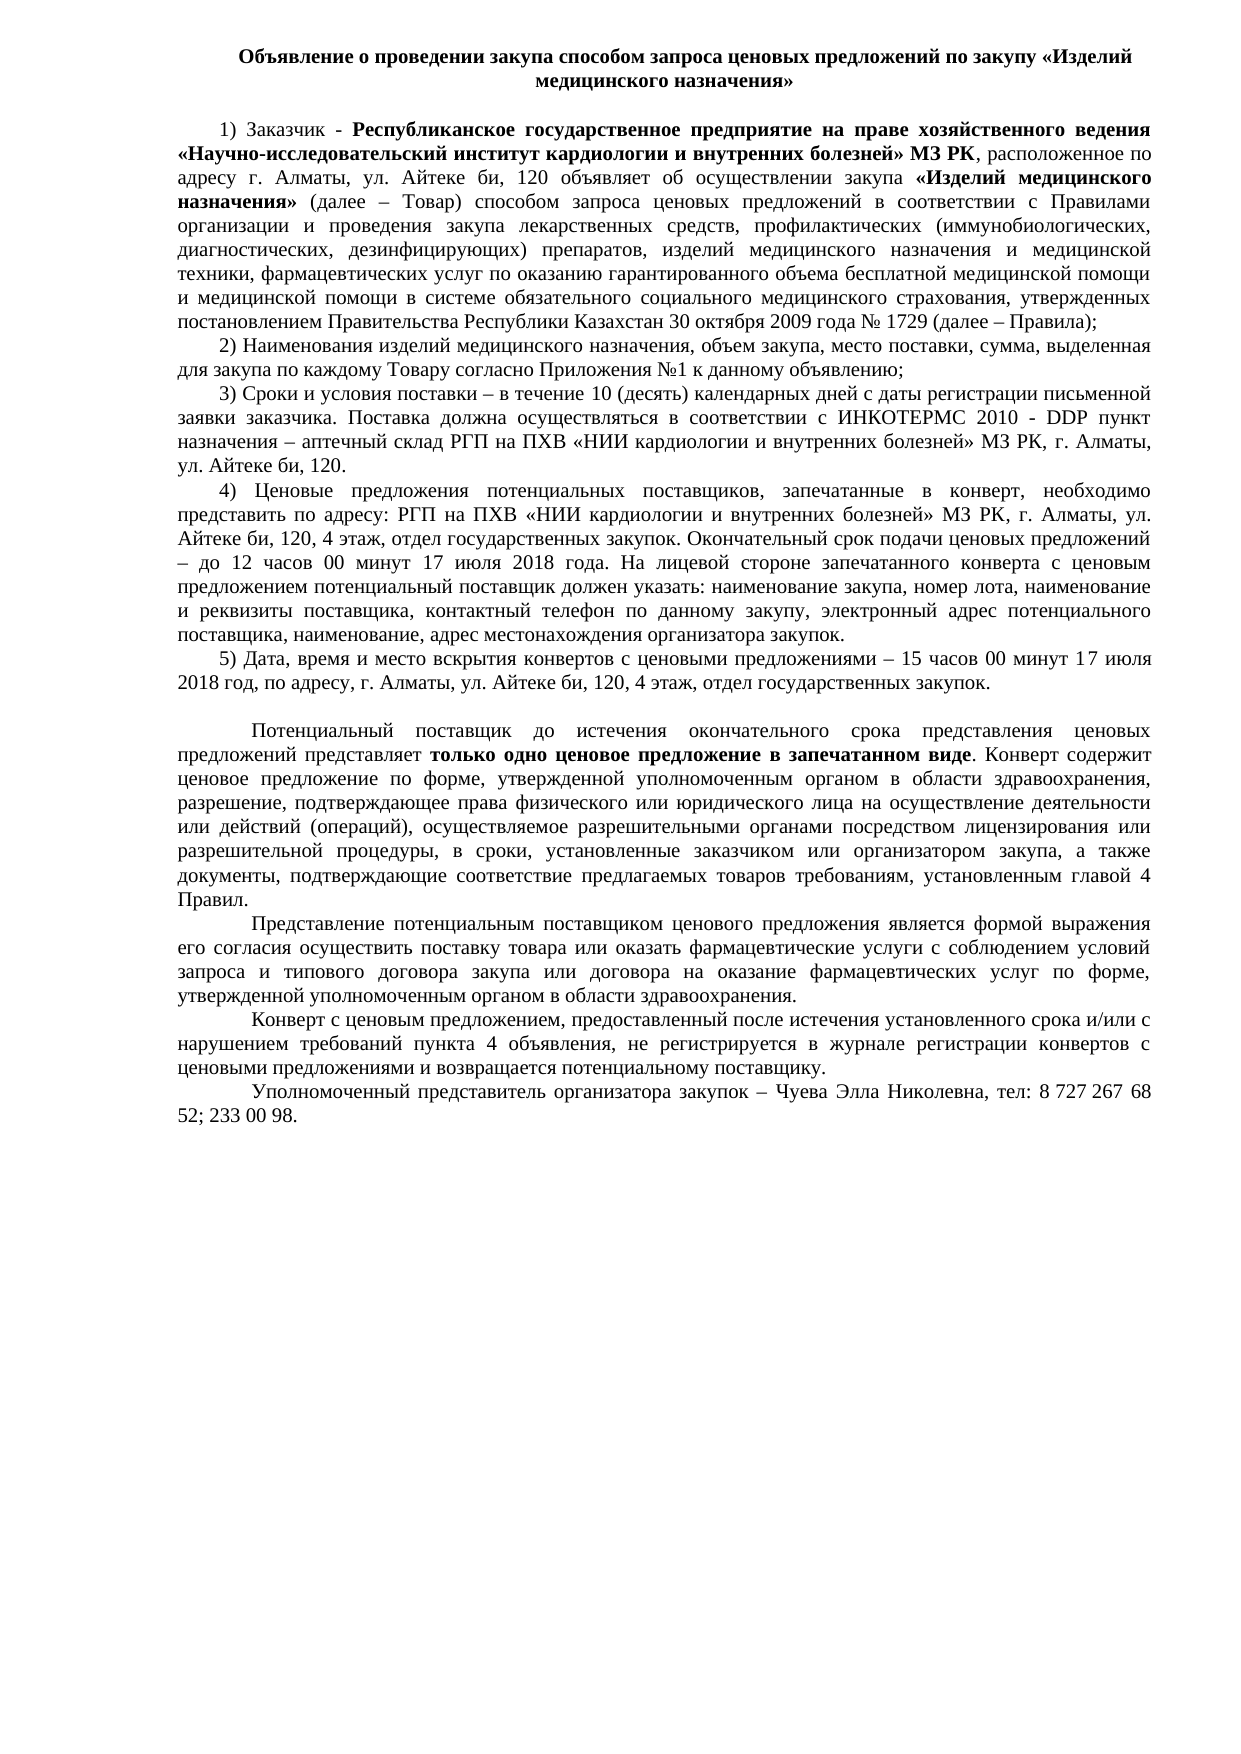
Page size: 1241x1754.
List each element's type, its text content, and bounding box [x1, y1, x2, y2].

text 5) Дата, время и место вскрытия конвертов с ценовыми предложениями – 15 часов 00 минут 17 июля 2018 год, по адресу, г. Алматы, ул. Айтеке би, 120, 4 этаж, отдел государственных закупок. [177, 646, 1152, 694]
text 2) Наименования изделий медицинского назначения, объем закупа, место поставки, сумма, выделенная для закупа по каждому Товару согласно Приложения №1 к данному объявлению; [177, 333, 1152, 381]
text 4) Ценовые предложения потенциальных поставщиков, запечатанные в конверт, необходимо представить по адресу: РГП на ПХВ «НИИ кардиологии и внутренних болезней» МЗ РК, г. Алматы, ул. Айтеке би, 120, 4 этаж, отдел государственных закупок. Окончательный срок подачи ценовых предложений – до 12 часов 00 минут 17 июля 2018 года. На лицевой стороне запечатанного конверта с ценовым предложением потенциальный поставщик должен указать: наименование закупа, номер лота, наименование и реквизиты поставщика, контактный телефон по данному закупу, электронный адрес потенциального поставщика, наименование, адрес местонахождения организатора закупок. [177, 477, 1152, 646]
text Представление потенциальным поставщиком ценового предложения является формой выражения его согласия осуществить поставку товара или оказать фармацевтические услуги с соблюдением условий запроса и типового договора закупа или договора на оказание фармацевтических услуг по форме, утвержденной уполномоченным органом в области здравоохранения. [177, 911, 1152, 1007]
text 3) Сроки и условия поставки – в течение 10 (десять) календарных дней с даты регистрации письменной заявки заказчика. Поставка должна осуществляться в соответствии с ИНКОТЕРМС 2010 - DDP пункт назначения – аптечный склад РГП на ПХВ «НИИ кардиологии и внутренних болезней» МЗ РК, г. Алматы, ул. Айтеке би, 120. [177, 381, 1152, 477]
text Объявление о проведении закупа способом запроса ценовых предложений по закупу «Изделий медицинского назначения» [177, 44, 1152, 92]
text Конверт с ценовым предложением, предоставленный после истечения установленного срока и/или с нарушением требований пункта 4 объявления, не регистрируется в журнале регистрации конвертов с ценовыми предложениями и возвращается потенциальному поставщику. [177, 1007, 1152, 1079]
text 1) Заказчик - Республиканское государственное предприятие на праве хозяйственного ведения «Научно-исследовательский институт кардиологии и внутренних болезней» МЗ РК, расположенное по адресу г. Алматы, ул. Айтеке би, 120 объявляет об осуществлении закупа «Изделий медицинского назначения» (далее – Товар) способом запроса ценовых предложений в соответствии с Правилами организации и проведения закупа лекарственных средств, профилактических (иммунобиологических, диагностических, дезинфицирующих) препаратов, изделий медицинского назначения и медицинской техники, фармацевтических услуг по оказанию гарантированного объема бесплатной медицинской помощи и медицинской помощи в системе обязательного социального медицинского страхования, утвержденных постановлением Правительства Республики Казахстан 30 октября 2009 года № 1729 (далее – Правила); [177, 117, 1152, 333]
text Уполномоченный представитель организатора закупок – Чуева Элла Николевна, тел: 8 727 267 68 52; 233 00 98. [177, 1079, 1152, 1127]
text Потенциальный поставщик до истечения окончательного срока представления ценовых предложений представляет только одно ценовое предложение в запечатанном виде. Конверт содержит ценовое предложение по форме, утвержденной уполномоченным органом в области здравоохранения, разрешение, подтверждающее права физического или юридического лица на осуществление деятельности или действий (операций), осуществляемое разрешительными органами посредством лицензирования или разрешительной процедуры, в сроки, установленные заказчиком или организатором закупа, а также документы, подтверждающие соответствие предлагаемых товаров требованиям, установленным главой 4 Правил. [177, 718, 1152, 911]
